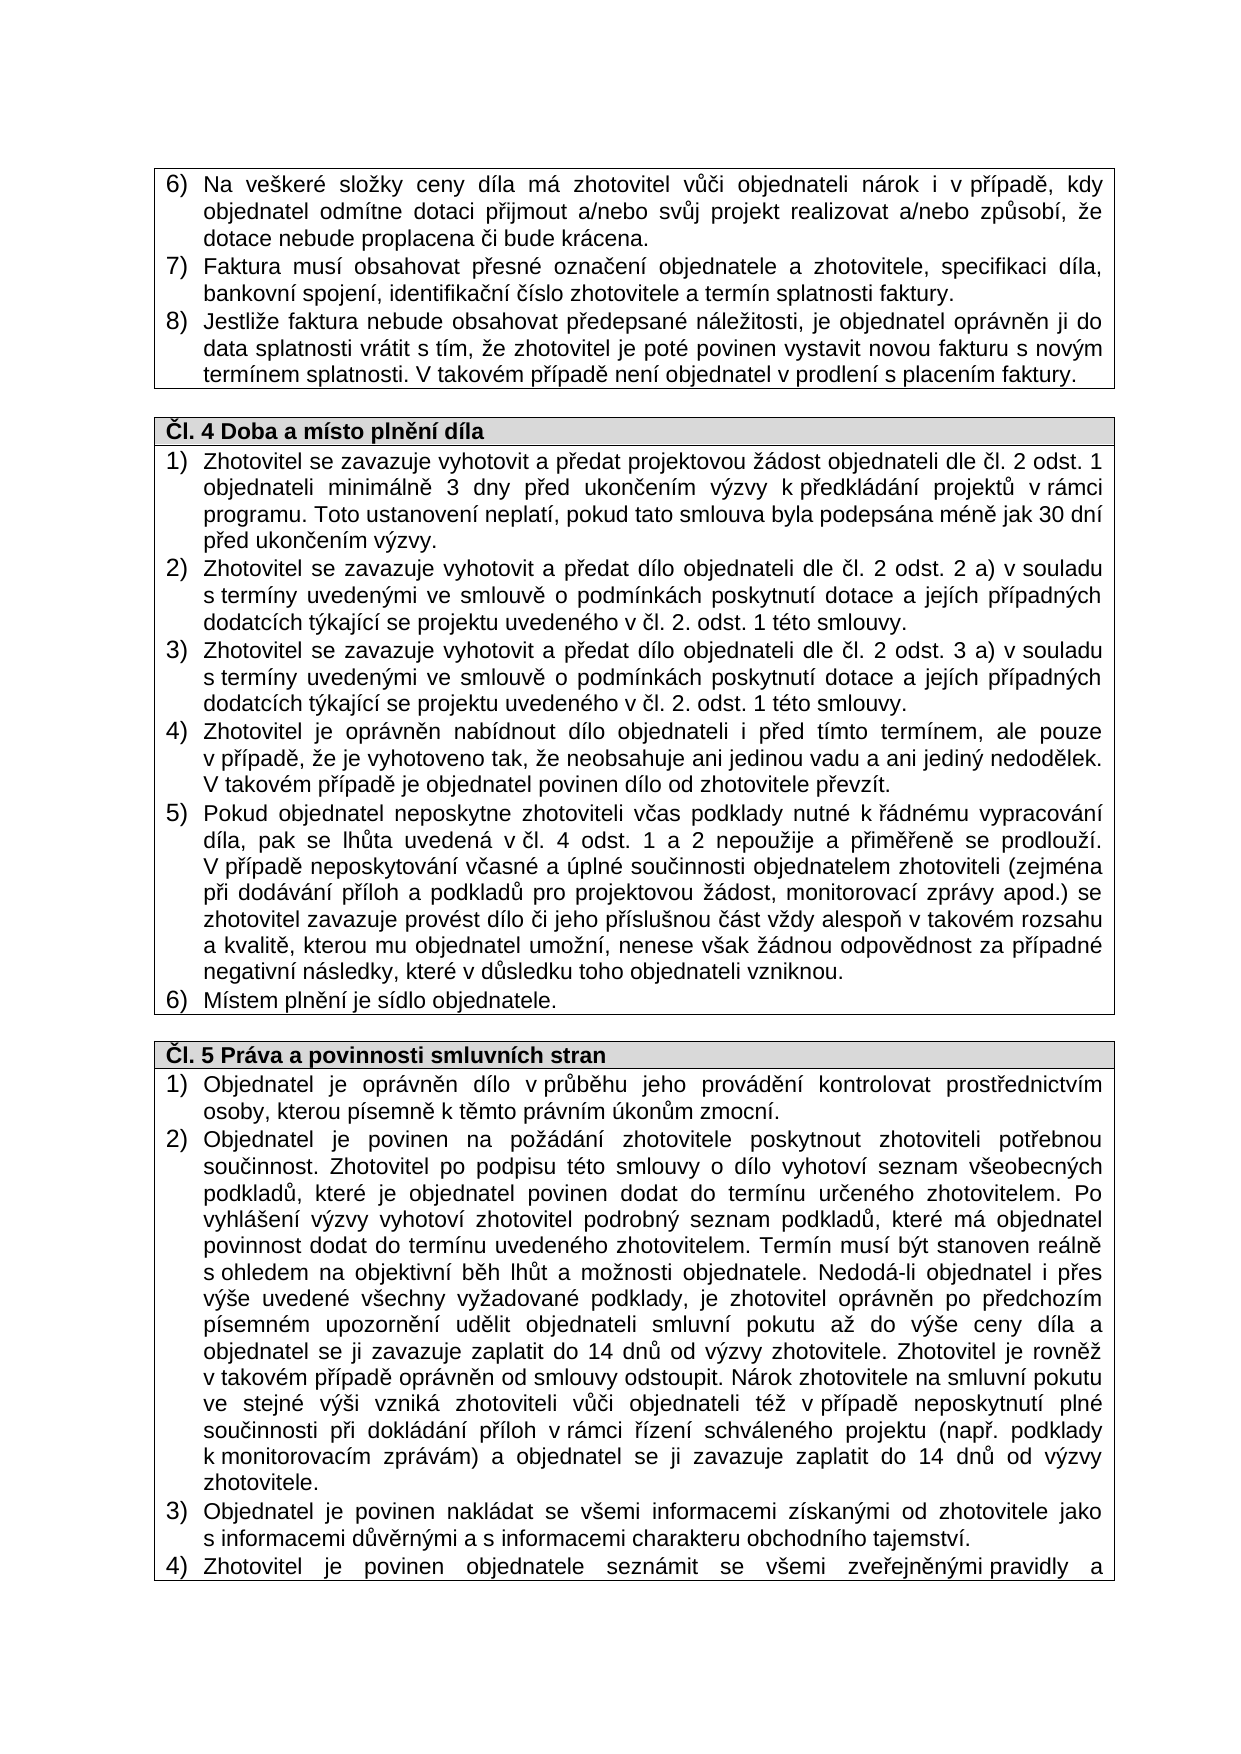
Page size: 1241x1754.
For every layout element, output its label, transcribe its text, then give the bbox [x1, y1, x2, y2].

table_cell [155, 169, 1114, 387]
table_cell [155, 1069, 1114, 1579]
table_cell Zhotovitel se zavazuje vyhotovit a předat projektovou žádost objednateli dle čl. 2 odst. 1 objednateli minimálně 3 dny před ukončením výzvy k předkládání projektů v rámci programu. Toto ustanovení neplatí, pokud tato smlouva byla podepsána méně jak 30 dní před ukončením výzvy. Zhotovitel se zavazuje vyhotovit a předat dílo objednateli dle čl. 2 odst. 2 a) v souladu s termíny uvedenými ve smlouvě o podmínkách poskytnutí dotace a jejích případných dodatcích týkající se projektu uvedeného v čl. 2. odst. 1 této smlouvy. Zhotovitel se zavazuje vyhotovit a předat dílo objednateli dle čl. 2 odst. 3 a) v souladu s termíny uvedenými ve smlouvě o podmínkách poskytnutí dotace a jejích případných dodatcích týkající se projektu uvedeného v čl. 2. odst. 1 této smlouvy. Zhotovitel je oprávněn nabídnout dílo objednateli i před tímto termínem, ale pouze v případě, že je vyhotoveno tak, že neobsahuje ani jedinou vadu a ani jediný nedodělek. V takovém případě je objednatel povinen dílo od zhotovitele převzít. Pokud objednatel neposkytne zhotoviteli včas podklady nutné k řádnému vypracování díla, pak se lhůta uvedená v čl. 4 odst. 1 a 2 nepoužije a přiměřeně se prodlouží. V případě neposkytování včasné a úplné součinnosti objednatelem zhotoviteli (zejména při dodávání příloh a podkladů pro projektovou žádost, monitorovací zprávy apod.) se zhotovitel zavazuje provést dílo či jeho příslušnou část vždy alespoň v takovém rozsahu a kvalitě, kterou mu objednatel umožní, nenese však žádnou odpovědnost za případné negativní následky, které v důsledku toho objednateli vzniknou. Místem plnění je sídlo objednatele. [155, 446, 1114, 1013]
table_header Čl. 5 Práva a povinnosti smluvních stran [155, 1042, 1114, 1068]
table_header Čl. 4 Doba a místo plnění díla [155, 418, 1114, 444]
